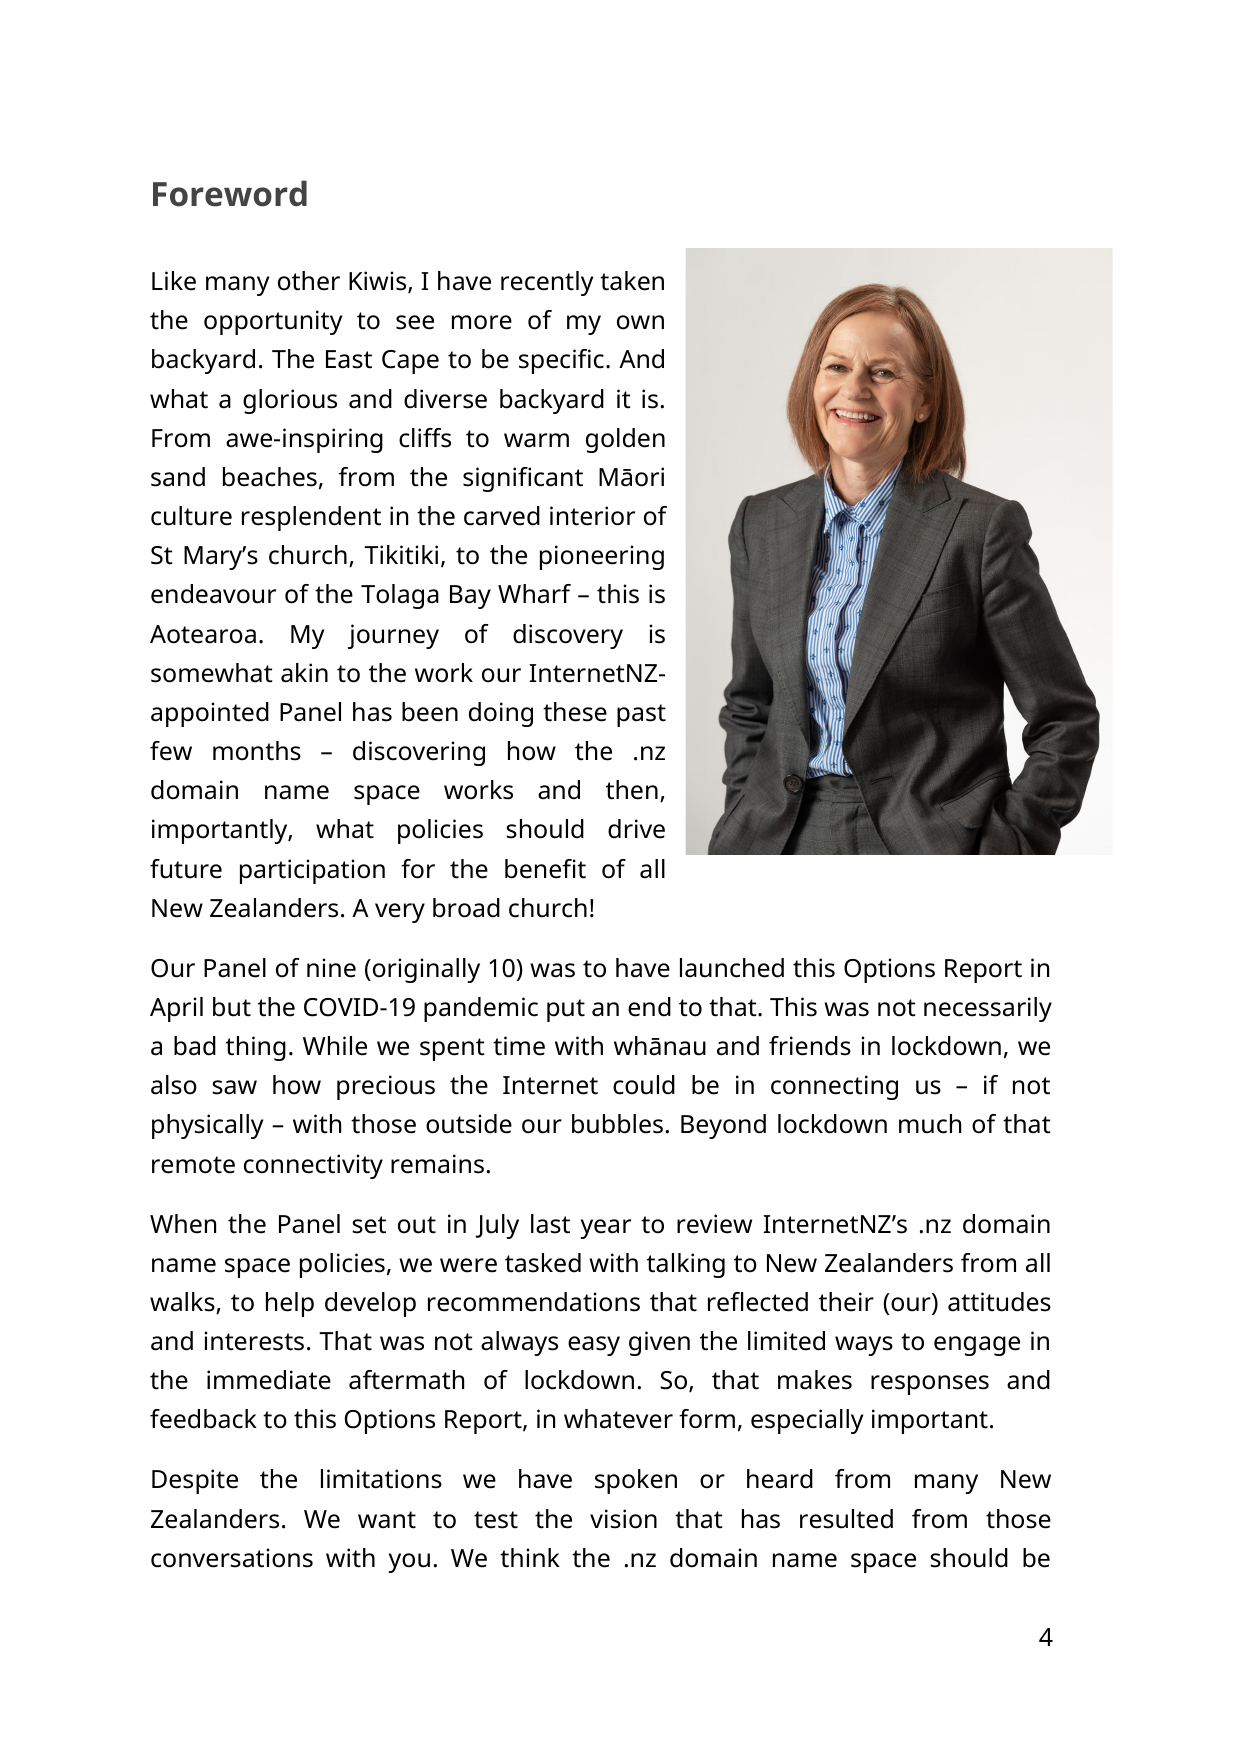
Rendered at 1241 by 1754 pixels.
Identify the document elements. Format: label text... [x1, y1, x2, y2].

picture [685, 248, 1113, 855]
subtitle Foreword [150, 171, 1053, 216]
text When the Panel set out in July last year to review InternetNZ’s .nz domain name space policies, we were tasked with talking to New Zealanders from all walks, to help develop recommendations that reflected their (our) attitudes and interests. That was not always easy given the limited ways to engage in the immediate aftermath of lockdown. So, that makes responses and feedback to this Options Report, in whatever form, especially important. [150, 1206, 1053, 1436]
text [150, 1462, 1053, 1574]
text Our Panel of nine (originally 10) was to have launched this Options Report in April but the COVID-19 pandemic put an end to that. This was not necessarily a bad thing. While we spent time with whānau and friends in lockdown, we also saw how precious the Internet could be in connecting us – if not physically – with those outside our bubbles. Beyond lockdown much of that remote connectivity remains. [150, 950, 1053, 1180]
